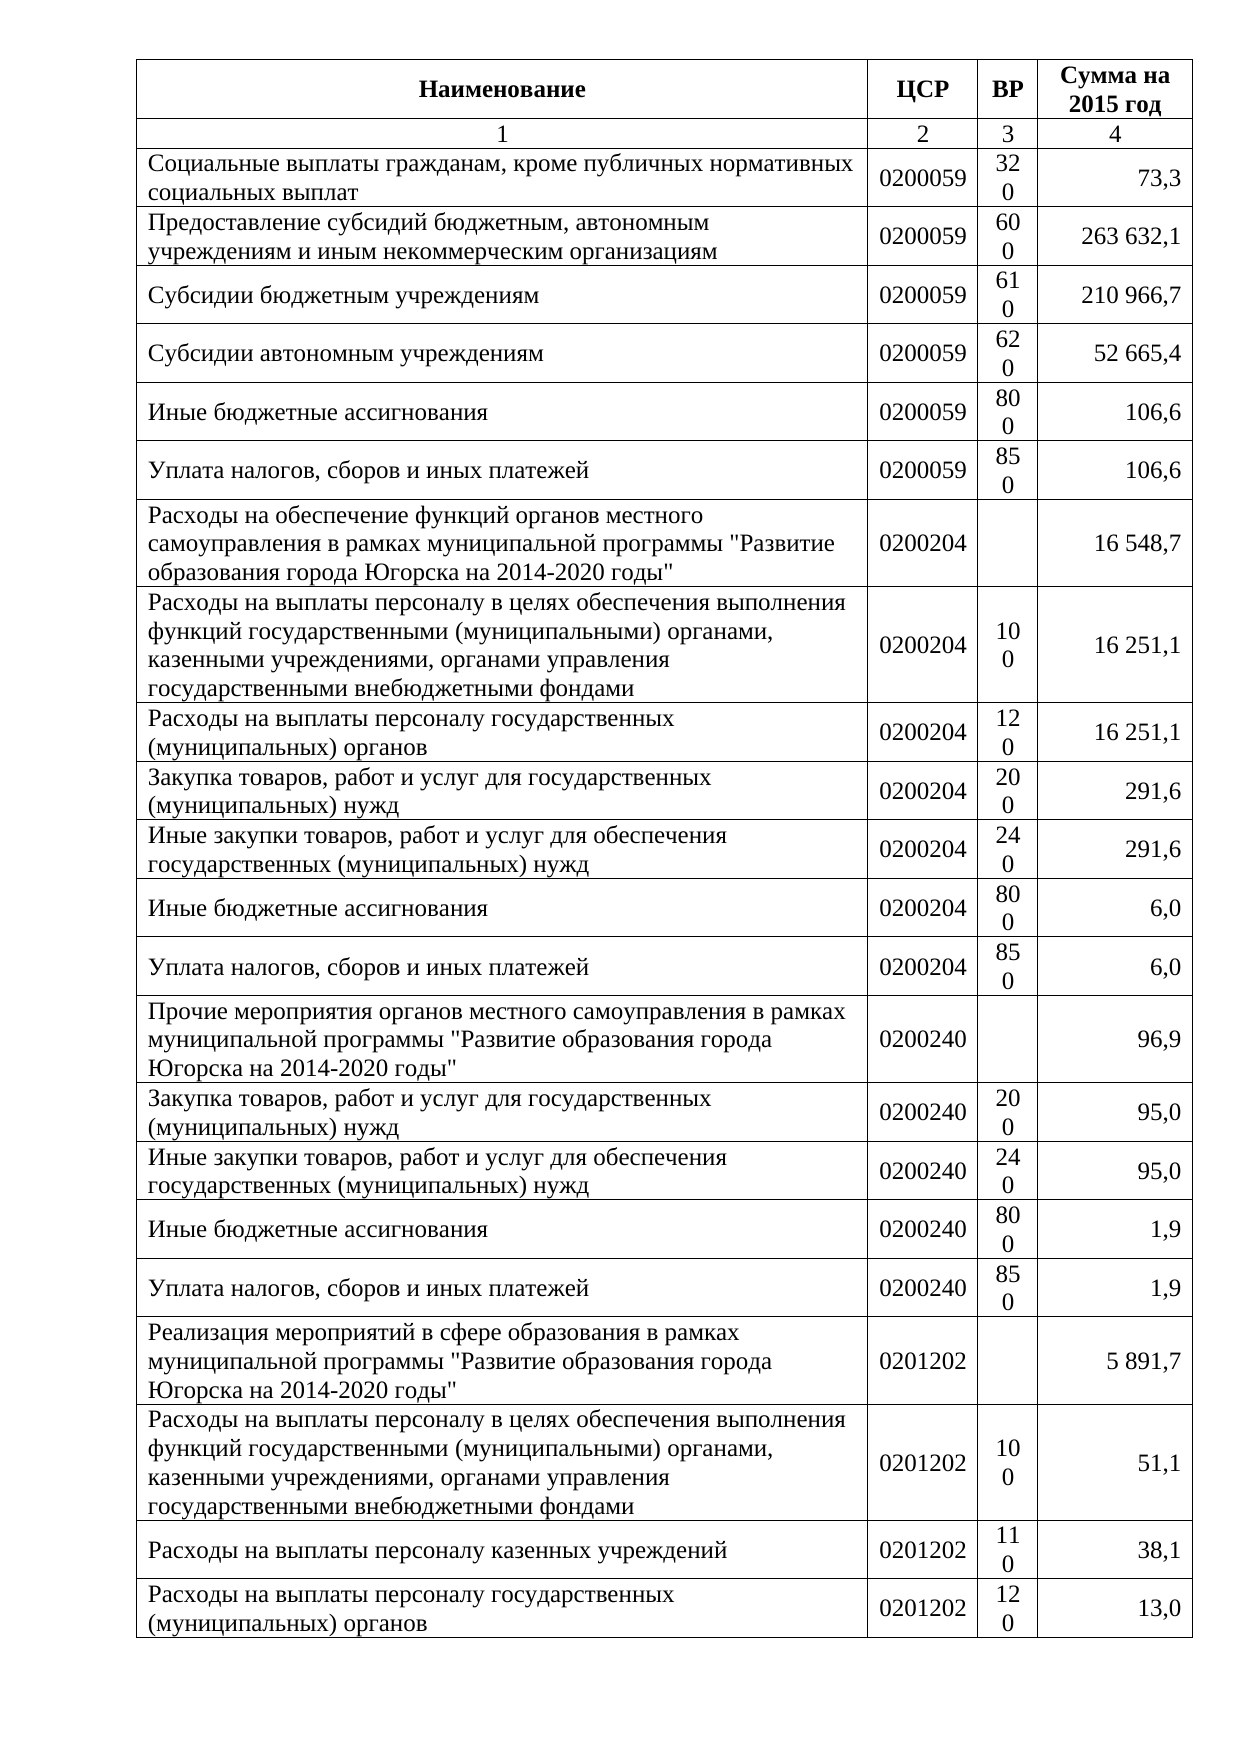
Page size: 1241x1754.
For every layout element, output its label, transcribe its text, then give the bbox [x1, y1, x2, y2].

table_cell 0200204 [868, 820, 977, 878]
table_cell 0200059 [868, 149, 977, 206]
table_cell Субсидии бюджетным учреждениям [137, 266, 867, 323]
table_cell 0200059 [868, 383, 977, 440]
table_cell Иные закупки товаров, работ и услуг для обеспечения государственных (муниципальных) нужд [137, 820, 867, 878]
table_cell 210 966,7 [1038, 266, 1192, 323]
table_header Сумма на 2015 год [1038, 60, 1192, 118]
table_header ВР [978, 60, 1037, 118]
table_cell Закупка товаров, работ и услуг для государственных (муниципальных) нужд [137, 762, 867, 819]
table_cell 0200240 [868, 1200, 977, 1258]
table_cell 16 251,1 [1038, 587, 1192, 702]
table_cell 240 [978, 820, 1037, 878]
table_cell Расходы на выплаты персоналу государственных (муниципальных) органов [137, 703, 867, 761]
table_cell 0200204 [868, 762, 977, 819]
table_cell Иные бюджетные ассигнования [137, 879, 867, 936]
table_cell 1,9 [1038, 1200, 1192, 1258]
table_cell 800 [978, 879, 1037, 936]
table_cell 13,0 [1038, 1579, 1192, 1637]
table_cell 850 [978, 441, 1037, 499]
table_cell 4 [1038, 119, 1192, 147]
table_cell Расходы на выплаты персоналу казенных учреждений [137, 1521, 867, 1578]
table_cell 0201202 [868, 1317, 977, 1403]
table_cell 106,6 [1038, 383, 1192, 440]
table_cell Уплата налогов, сборов и иных платежей [137, 937, 867, 995]
table_cell 1,9 [1038, 1259, 1192, 1316]
table_cell 0200204 [868, 879, 977, 936]
table_cell 52 665,4 [1038, 324, 1192, 382]
table_cell Закупка товаров, работ и услуг для государственных (муниципальных) нужд [137, 1083, 867, 1141]
table_cell 320 [978, 149, 1037, 206]
table_header Наименование [137, 60, 867, 118]
table_cell 6,0 [1038, 937, 1192, 995]
table_cell 240 [978, 1142, 1037, 1199]
table_cell 0200204 [868, 500, 977, 586]
table_cell 2 [868, 119, 977, 147]
table_cell Предоставление субсидий бюджетным, автономным учреждениям и иным некоммерческим организациям [137, 207, 867, 264]
table_cell 0201202 [868, 1579, 977, 1637]
table_cell Расходы на обеспечение функций органов местного самоуправления в рамках муниципальной программы "Развитие образования города Югорска на 2014-2020 годы" [137, 500, 867, 586]
table_cell 38,1 [1038, 1521, 1192, 1578]
table_cell 291,6 [1038, 762, 1192, 819]
table_cell 800 [978, 1200, 1037, 1258]
table_cell 0200240 [868, 996, 977, 1082]
table_cell 0200240 [868, 1259, 977, 1316]
table_cell 16 251,1 [1038, 703, 1192, 761]
table_cell 95,0 [1038, 1083, 1192, 1141]
table_cell 106,6 [1038, 441, 1192, 499]
table_cell [978, 500, 1037, 586]
table_cell 0200204 [868, 703, 977, 761]
table_cell 291,6 [1038, 820, 1192, 878]
table_cell Реализация мероприятий в сфере образования в рамках муниципальной программы "Развитие образования города Югорска на 2014-2020 годы" [137, 1317, 867, 1403]
table_cell 1 [137, 119, 867, 147]
table_cell Иные закупки товаров, работ и услуг для обеспечения государственных (муниципальных) нужд [137, 1142, 867, 1199]
table_cell 0201202 [868, 1521, 977, 1578]
table_cell 0200240 [868, 1083, 977, 1141]
table_cell 120 [978, 1579, 1037, 1637]
table_cell Иные бюджетные ассигнования [137, 1200, 867, 1258]
table_cell [978, 1317, 1037, 1403]
table_cell 850 [978, 1259, 1037, 1316]
table_cell 16 548,7 [1038, 500, 1192, 586]
table_cell 0200059 [868, 324, 977, 382]
table_cell 73,3 [1038, 149, 1192, 206]
table_cell 96,9 [1038, 996, 1192, 1082]
table_cell 110 [978, 1521, 1037, 1578]
table_header ЦСР [868, 60, 977, 118]
table_cell 0200059 [868, 207, 977, 264]
table_cell Расходы на выплаты персоналу государственных (муниципальных) органов [137, 1579, 867, 1637]
table_cell 5 891,7 [1038, 1317, 1192, 1403]
table_cell 200 [978, 762, 1037, 819]
table_cell 100 [978, 587, 1037, 702]
table_cell 850 [978, 937, 1037, 995]
table_cell Социальные выплаты гражданам, кроме публичных нормативных социальных выплат [137, 149, 867, 206]
table_cell [978, 996, 1037, 1082]
table_cell 6,0 [1038, 879, 1192, 936]
table_cell 610 [978, 266, 1037, 323]
table_cell Прочие мероприятия органов местного самоуправления в рамках муниципальной программы "Развитие образования города Югорска на 2014-2020 годы" [137, 996, 867, 1082]
table_cell Субсидии автономным учреждениям [137, 324, 867, 382]
table_cell 263 632,1 [1038, 207, 1192, 264]
table_cell 100 [978, 1405, 1037, 1519]
table_cell 0200204 [868, 937, 977, 995]
table_cell 200 [978, 1083, 1037, 1141]
table_cell 0200059 [868, 441, 977, 499]
table_cell 0201202 [868, 1405, 977, 1519]
table_cell 3 [978, 119, 1037, 147]
table_cell 600 [978, 207, 1037, 264]
table_cell 51,1 [1038, 1405, 1192, 1519]
table_cell 620 [978, 324, 1037, 382]
table_cell 95,0 [1038, 1142, 1192, 1199]
table_cell 120 [978, 703, 1037, 761]
table_cell Расходы на выплаты персоналу в целях обеспечения выполнения функций государственными (муниципальными) органами, казенными учреждениями, органами управления государственными внебюджетными фондами [137, 1405, 867, 1519]
table_cell Уплата налогов, сборов и иных платежей [137, 1259, 867, 1316]
table_cell 800 [978, 383, 1037, 440]
table_cell 0200240 [868, 1142, 977, 1199]
table_cell Иные бюджетные ассигнования [137, 383, 867, 440]
table_cell Расходы на выплаты персоналу в целях обеспечения выполнения функций государственными (муниципальными) органами, казенными учреждениями, органами управления государственными внебюджетными фондами [137, 587, 867, 702]
table_cell Уплата налогов, сборов и иных платежей [137, 441, 867, 499]
table_cell 0200204 [868, 587, 977, 702]
table_cell 0200059 [868, 266, 977, 323]
